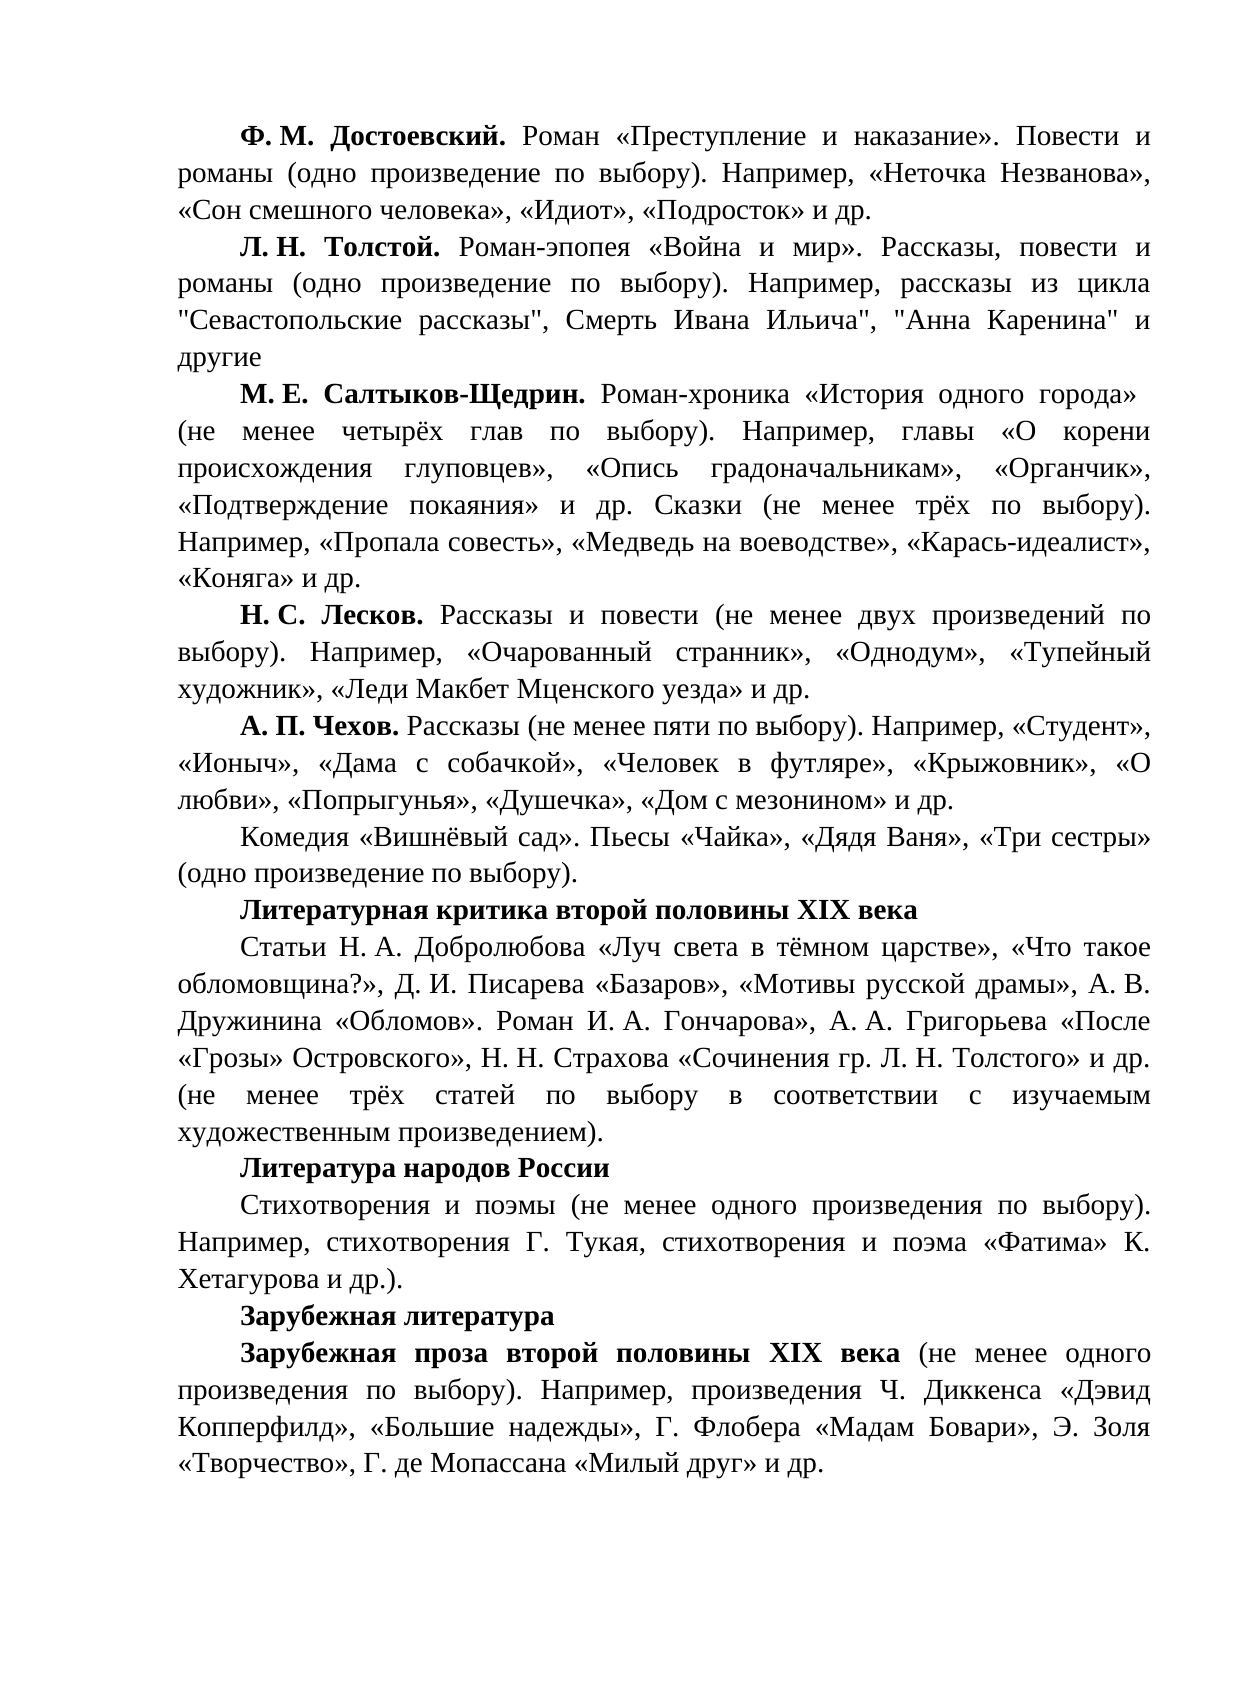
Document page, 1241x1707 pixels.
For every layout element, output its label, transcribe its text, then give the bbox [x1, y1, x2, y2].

text Ф. М. Достоевский. Роман «Преступление и наказание». Повести и романы ‌(одно произведение по выбору). Например, «Неточка Незванова», «Сон смешного человека», «Идиот», «Подросток» и др.‌‌ [177, 118, 1152, 225]
text Литературная критика второй половины XIX века [177, 892, 1152, 926]
text Комедия «Вишнёвый сад». Пьесы ‌«Чайка», «Дядя Ваня», «Три сестры» (одно произведение по выбору).‌‌ [177, 819, 1152, 889]
text Стихотворения и поэмы ‌(не менее одного произведения по выбору). Например, стихотворения Г. Тукая, стихотворения и поэма «Фатима» К. Хетагурова и др.).‌‌ [177, 1187, 1152, 1295]
text Статьи ‌H. А. Добролюбова «Луч света в тёмном царстве», «Что такое обломовщина?», Д. И. Писарева «Базаров», «Мотивы русской драмы», А. В. Дружинина «Обломов». Роман И. А. Гончарова», А. А. Григорьева «После «Грозы» Островского», Н. Н. Страхова «Сочинения гр. Л. Н. Толстого» и др. (не менее трёх статей по выбору в соответствии с изучаемым художественным произведением).‌‌ [177, 929, 1152, 1147]
text Зарубежная литература [177, 1298, 1152, 1332]
text Литература народов России [177, 1151, 1152, 1184]
text Зарубежная проза второй половины XIX века ‌(не менее одного произведения по выбору). Например, произведения Ч. Диккенса «Дэвид Копперфилд», «Большие надежды», Г. Флобера «Мадам Бовари», Э. Золя «Творчество», Г. де Мопассана «Милый друг» и др.‌‌ [177, 1335, 1152, 1479]
text М. Е. Салтыков-Щедрин. Роман-хроника «История одного города» ‌ (не менее четырёх глав по выбору). Например, главы «О корени происхождения глуповцев», «Опись градоначальникам», «Органчик», «Подтверждение покаяния» и др. Сказки (не менее трёх по выбору). Например, «Пропала совесть», «Медведь на воеводстве», «Карась-идеалист», «Коняга» и др.‌‌ [177, 376, 1152, 594]
text Н. С. Лесков. Рассказы и повести ‌(не менее двух произведений по выбору). Например, «Очарованный странник», «Однодум», «Тупейный художник», «Леди Макбет Мценского уезда» и др.‌‌ [177, 597, 1152, 705]
text А. П. Чехов. Рассказы ‌(не менее пяти по выбору). Например, «Студент», «Ионыч», «Дама с собачкой», «Человек в футляре», «Крыжовник», «О любви», «Попрыгунья», «Душечка», «Дом с мезонином» и др.‌‌ [177, 708, 1152, 815]
text Л. Н. Толстой. Роман-эпопея «Война и мир». Рассказы, повести и романы ‌(одно произведение по выбору). Например, рассказы из цикла "Севастопольские рассказы", Смерть Ивана Ильича", "Анна Каренина" и другие‌‌ [177, 229, 1152, 373]
